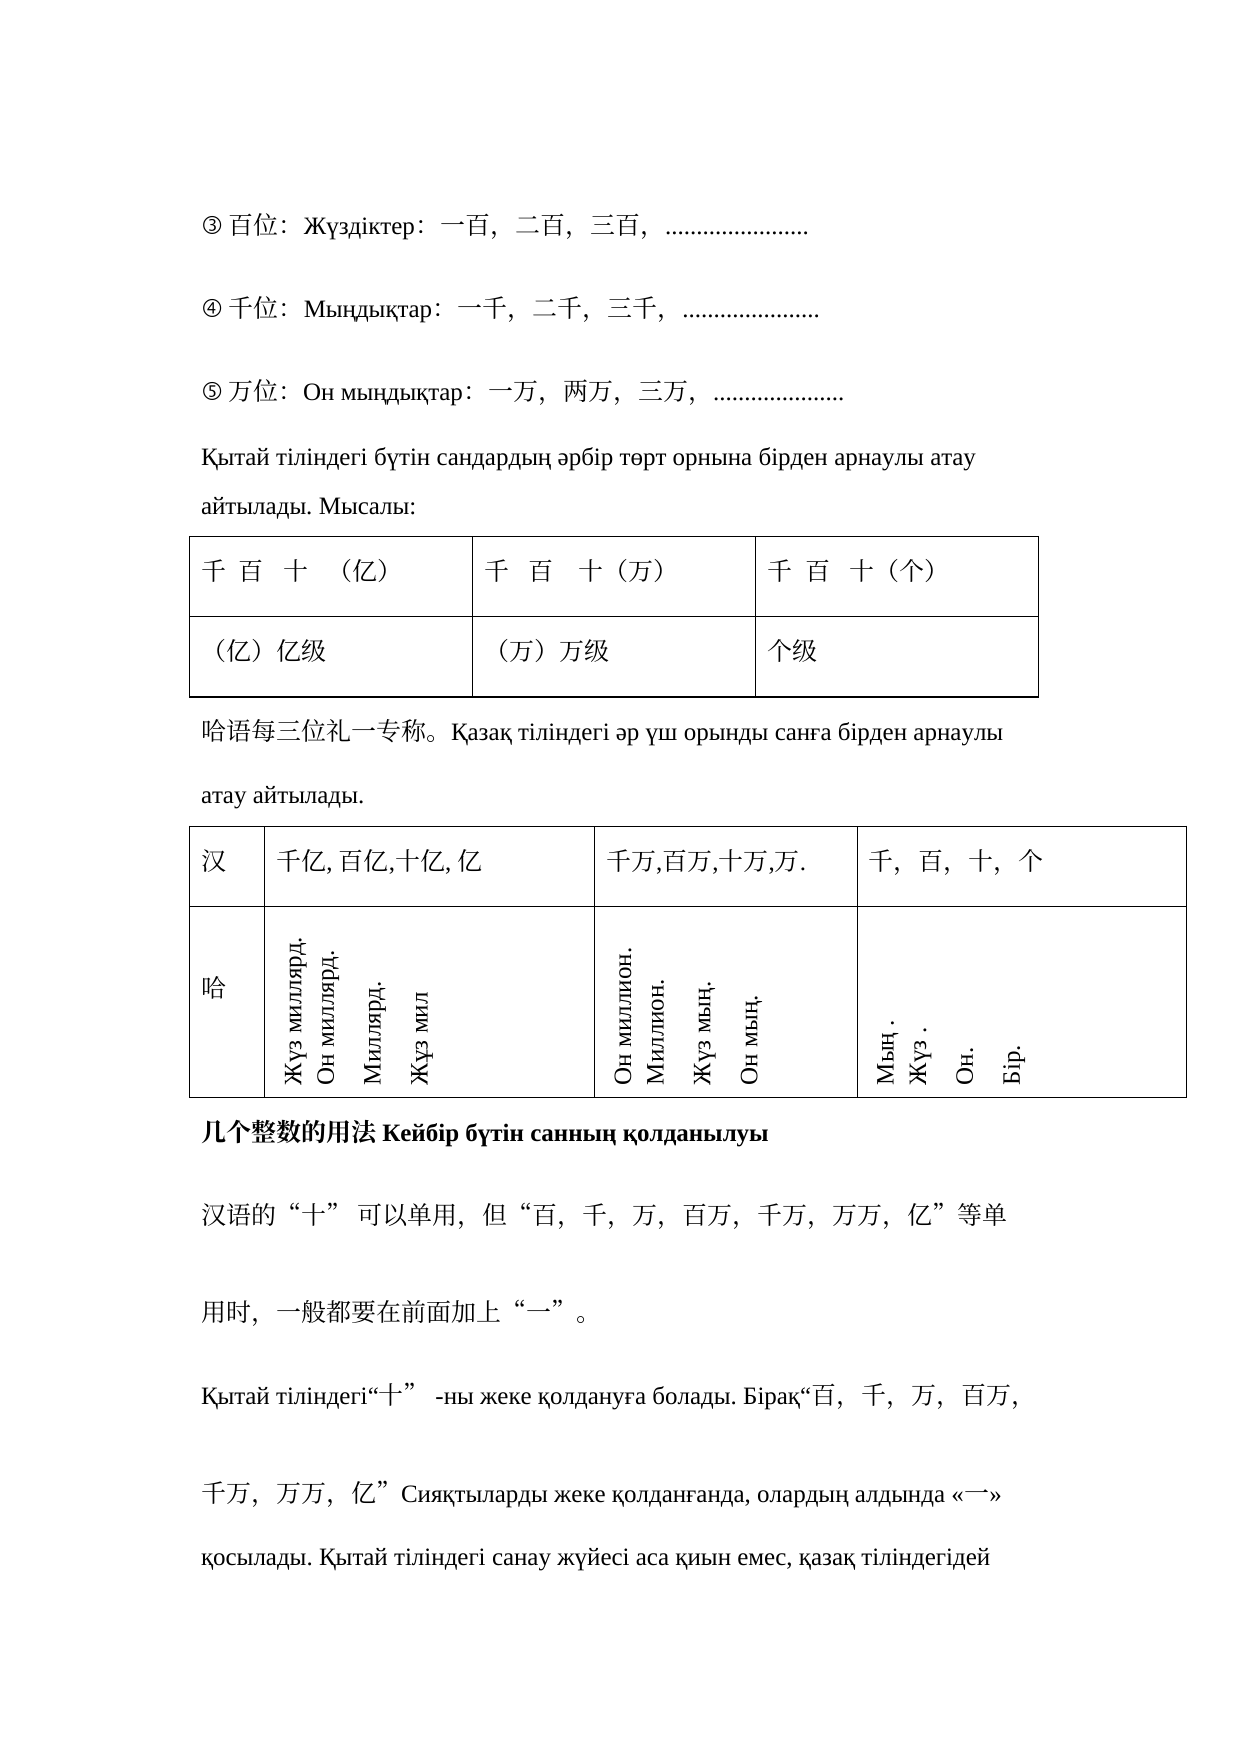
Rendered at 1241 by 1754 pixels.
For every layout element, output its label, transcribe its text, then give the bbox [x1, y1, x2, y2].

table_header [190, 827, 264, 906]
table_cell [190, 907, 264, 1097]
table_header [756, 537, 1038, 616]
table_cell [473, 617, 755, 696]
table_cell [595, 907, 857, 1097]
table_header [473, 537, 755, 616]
text 汉语的“十” 可以单用，但“百，千，万，百万，千万，万万，亿”等单用时，一般都要在前面加上“一”。 [201, 1181, 1028, 1343]
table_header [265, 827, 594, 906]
text Қытай тіліндегі бүтін сандардың әрбір төрт орнына бірден арнаулы атау айтылады. Мысалы: [201, 440, 1028, 521]
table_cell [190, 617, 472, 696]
text 万位：Он мыңдықтар：一万，两万，三万，..................... [201, 357, 1028, 422]
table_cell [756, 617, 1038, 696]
text 百位：Жүздіктер：一百，二百，三百，....................... [201, 191, 1028, 256]
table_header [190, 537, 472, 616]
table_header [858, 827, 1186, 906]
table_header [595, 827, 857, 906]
text 哈语每三位礼一专称。Қазақ тіліндегі әр үш орынды санға бірден арнаулы атау айтылады. [201, 698, 1028, 811]
text 几个整数的用法 Кейбір бүтін санның қолданылуы [201, 1098, 1028, 1163]
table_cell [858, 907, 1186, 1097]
text 千位：Мыңдықтар：一千，二千，三千，...................... [201, 274, 1028, 339]
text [201, 1361, 1028, 1572]
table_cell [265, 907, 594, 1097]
